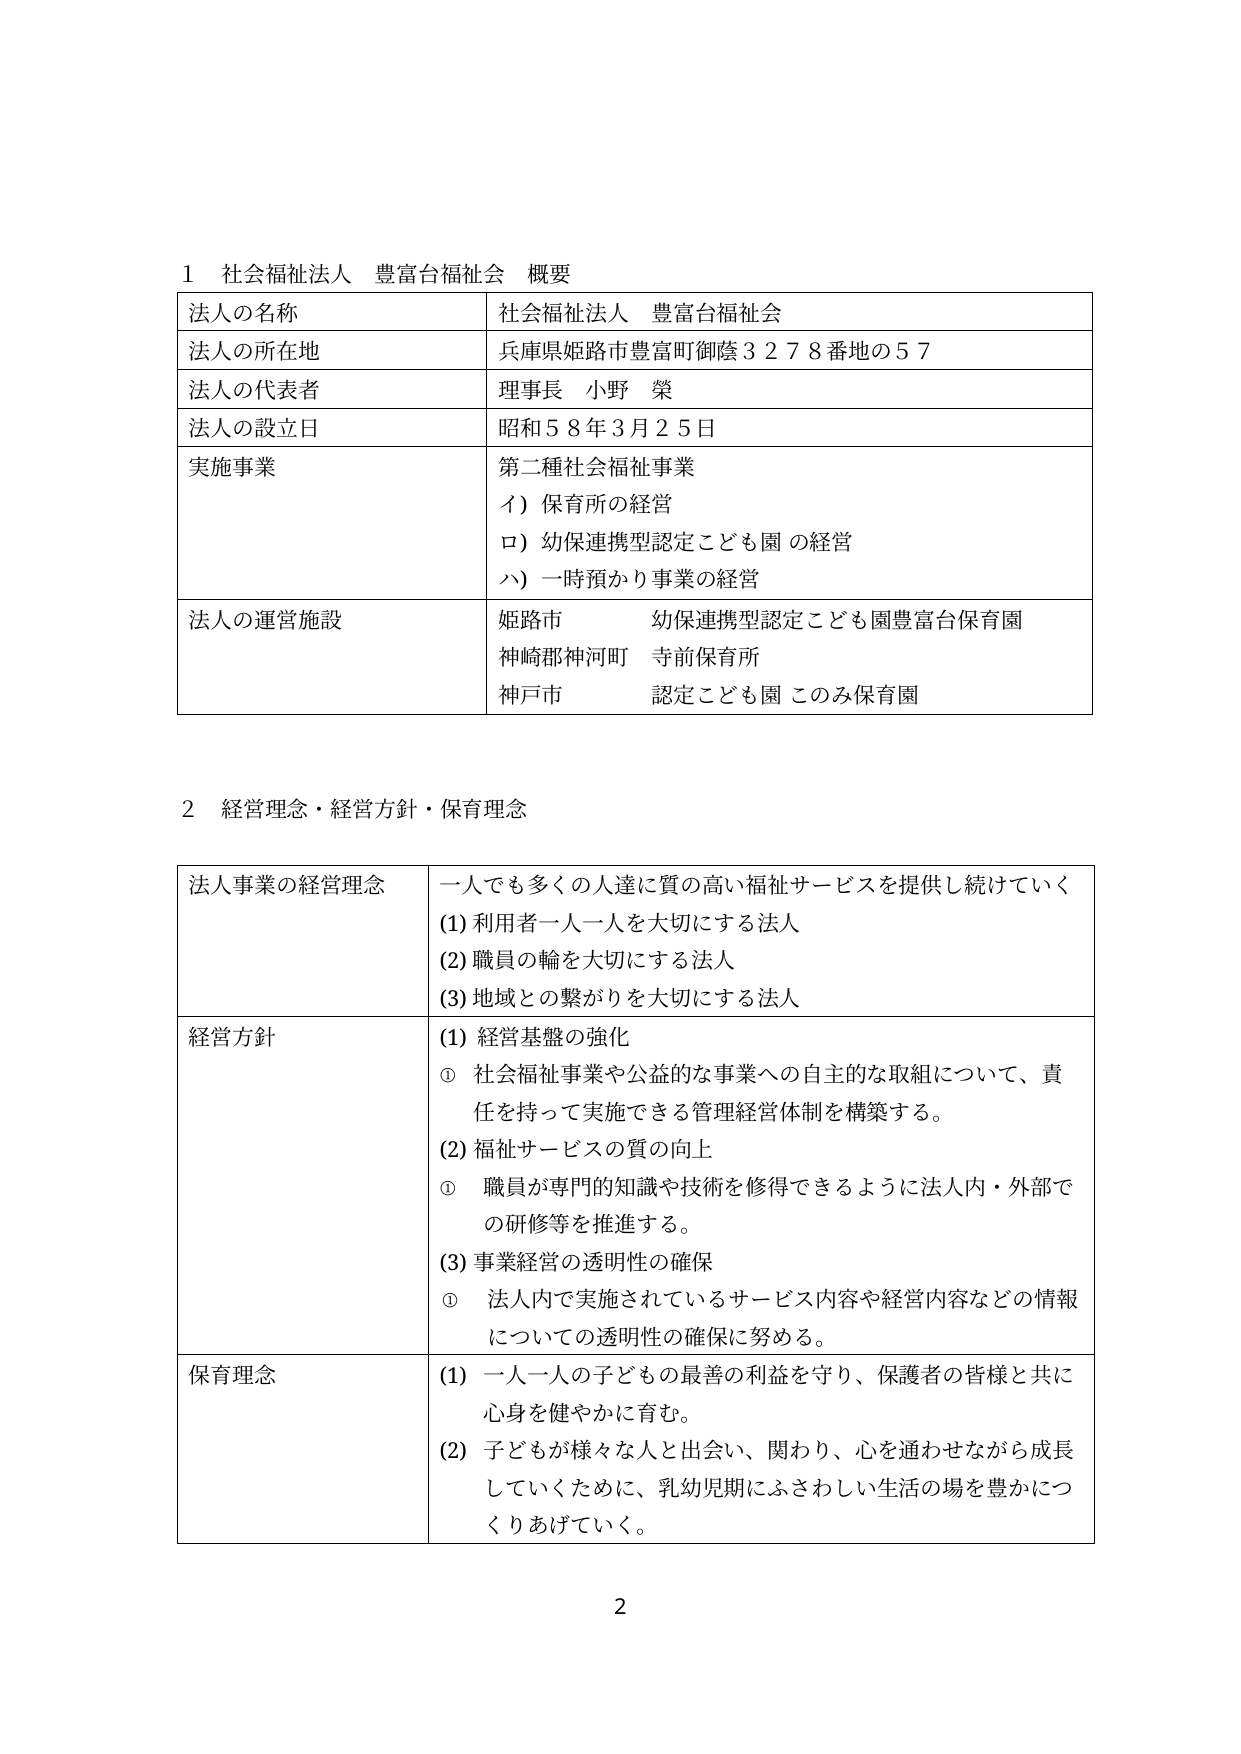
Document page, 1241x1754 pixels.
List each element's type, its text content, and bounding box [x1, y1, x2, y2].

table_cell 実施事業 [178, 447, 486, 599]
table_cell 法人の所在地 [178, 331, 486, 369]
table_cell 昭和５８年３月２５日 [487, 409, 1092, 446]
table_header 法人の名称 [178, 293, 486, 330]
table_cell 第二種社会福祉事業 保育所の経営 幼保連携型認定こども園 の経営 一時預かり事業の経営 [487, 447, 1092, 599]
table_cell 経営基盤の強化 社会福祉事業や公益的な事業への自主的な取組について、責任を持って実施できる管理経営体制を構築する。 福祉サービスの質の向上 職員が専門的知識や技術を修得できるように法人内・外部での研修等を推進する。 事業経営の透明性の確保 ① 法人内で実施されているサービス内容や経営内容などの情報についての透明性の確保に努める。 [429, 1017, 1094, 1354]
table_header 一人でも多くの人達に質の高い福祉サービスを提供し続けていく (1) 利用者一人一人を大切にする法人 (2) 職員の輪を大切にする法人 (3) 地域との繋がりを大切にする法人 [429, 866, 1094, 1016]
table_cell 法人の代表者 [178, 370, 486, 407]
table_cell 法人の運営施設 [178, 600, 486, 714]
table_cell 法人の設立日 [178, 409, 486, 446]
table_header 法人事業の経営理念 [178, 866, 428, 1016]
table_cell 一人一人の子どもの最善の利益を守り、保護者の皆様と共に心身を健やかに育む。 子どもが様々な人と出会い、関わり、心を通わせながら成長していくために、乳幼児期にふさわしい生活の場を豊かにつくりあげていく。 [429, 1355, 1094, 1543]
table_cell 兵庫県姫路市豊富町御蔭３２７８番地の５７ [487, 331, 1092, 369]
table_cell 経営方針 [178, 1017, 428, 1354]
table_cell 姫路市 幼保連携型認定こども園豊富台保育園 神崎郡神河町 寺前保育所 神戸市 認定こども園 このみ保育園 [487, 600, 1092, 714]
text １ 社会福祉法人 豊富台福祉会 概要 [177, 254, 1063, 292]
table_header 社会福祉法人 豊富台福祉会 [487, 293, 1092, 330]
table_cell 保育理念 [178, 1355, 428, 1543]
text ２ 経営理念・経営方針・保育理念 [177, 790, 1063, 827]
table_cell 理事長 小野 榮 [487, 370, 1092, 407]
